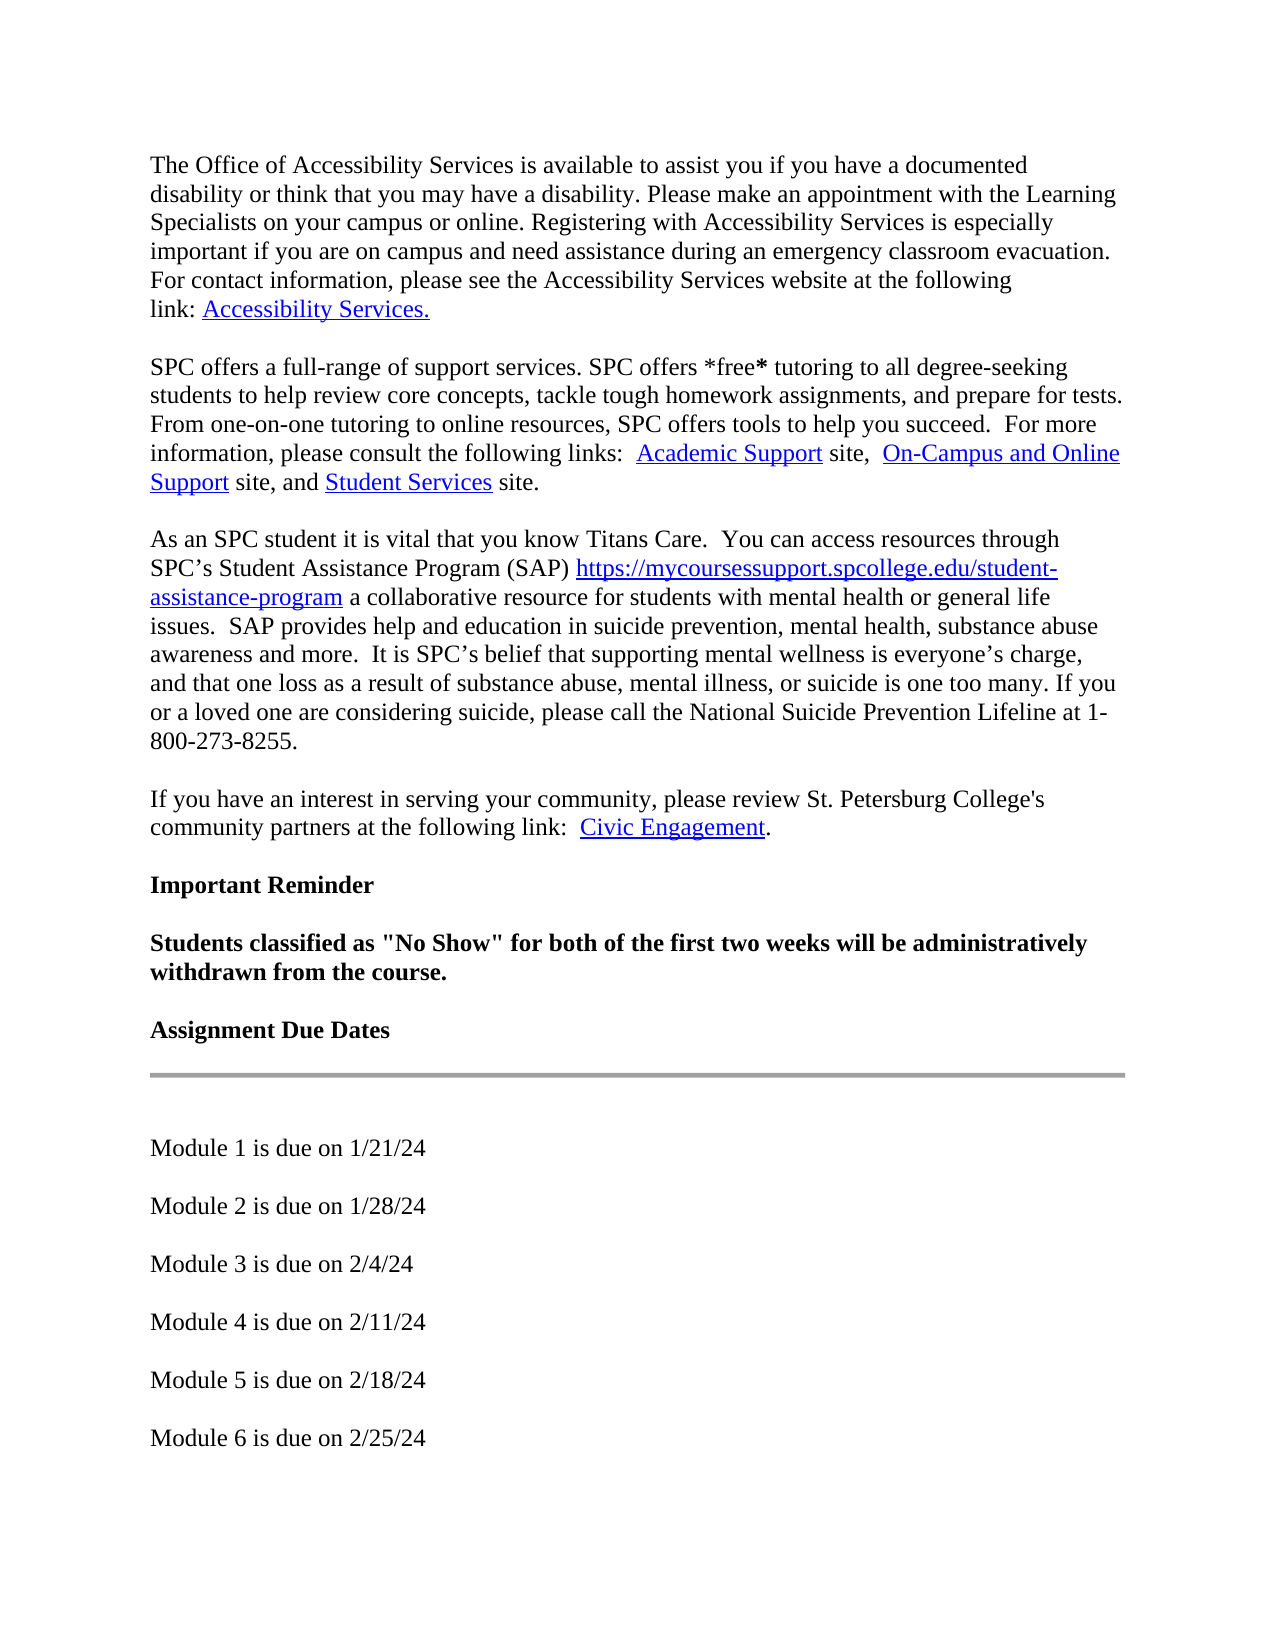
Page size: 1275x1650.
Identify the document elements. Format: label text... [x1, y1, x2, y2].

text As an SPC student it is vital that you know Titans Care. You can access resources through SPC’s Student Assistance Program (SAP) https://mycoursessupport.spcollege.edu/student-assistance-program a collaborative resource for students with mental health or general life issues. SAP provides help and education in suicide prevention, mental health, substance abuse awareness and more. It is SPC’s belief that supporting mental wellness is everyone’s charge, and that one loss as a result of substance abuse, mental illness, or suicide is one too many. If you or a loved one are considering suicide, please call the National Suicide Prevention Lifeline at 1-800-273-8255. [150, 524, 1125, 754]
text Module 4 is due on 2/11/24 [150, 1307, 1125, 1336]
text Important Reminder [150, 870, 1125, 899]
text Students classified as "No Show" for both of the first two weeks will be administratively withdrawn from the course. [150, 928, 1125, 986]
text If you have an interest in serving your community, please review St. Petersburg College's community partners at the following link: Civic Engagement. [150, 784, 1125, 841]
text Assignment Due Dates [150, 1015, 1125, 1044]
text Module 3 is due on 2/4/24 [150, 1249, 1125, 1278]
text The Office of Accessibility Services is available to assist you if you have a documented disability or think that you may have a disability. Please make an appointment with the Learning Specialists on your campus or online. Registering with Accessibility Services is especially important if you are on campus and need assistance during an emergency classroom evacuation. For contact information, please see the Accessibility Services website at the following link: Accessibility Services. [150, 150, 1125, 322]
text SPC offers a full-range of support services. SPC offers *free* tutoring to all degree-seeking students to help review core concepts, tackle tough homework assignments, and prepare for tests. From one-on-one tutoring to online resources, SPC offers tools to help you succeed. For more information, please consult the following links: Academic Support site, On-Campus and Online Support site, and Student Services site. [150, 352, 1125, 495]
text Module 5 is due on 2/18/24 [150, 1365, 1125, 1394]
text Module 1 is due on 1/21/24 [150, 1133, 1125, 1162]
text Module 2 is due on 1/28/24 [150, 1191, 1125, 1220]
text Module 6 is due on 2/25/24 [150, 1423, 1125, 1452]
